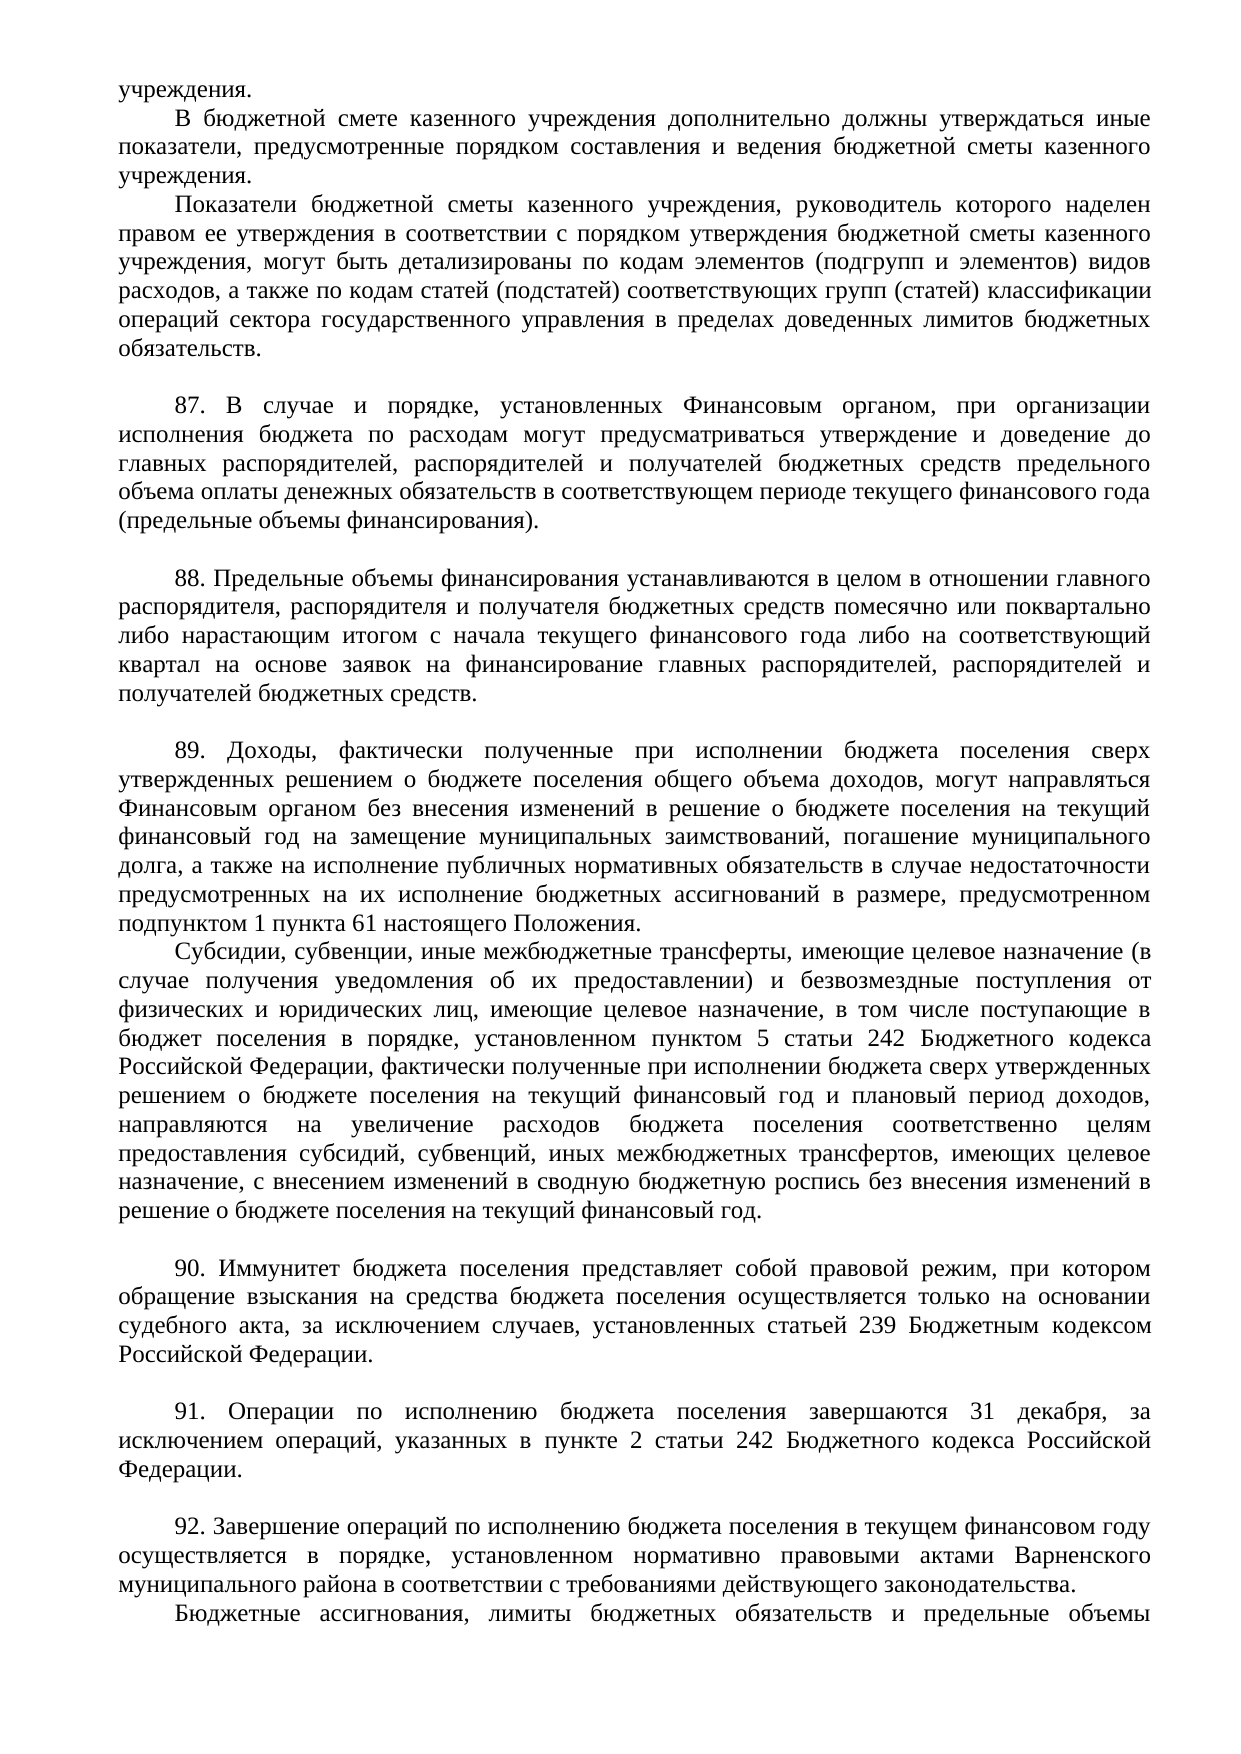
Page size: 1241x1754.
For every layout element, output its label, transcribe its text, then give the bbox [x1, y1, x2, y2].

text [118, 74, 1152, 103]
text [118, 1598, 1152, 1626]
text Субсидии, субвенции, иные межбюджетные трансферты, имеющие целевое назначение (в случае получения уведомления об их предоставлении) и безвозмездные поступления от физических и юридических лиц, имеющие целевое назначение, в том числе поступающие в бюджет поселения в порядке, установленном пунктом 5 статьи 242 Бюджетного кодекса Российской Федерации, фактически полученные при исполнении бюджета сверх утвержденных решением о бюджете поселения на текущий финансовый год и плановый период доходов, направляются на увеличение расходов бюджета поселения соответственно целям предоставления субсидий, субвенций, иных межбюджетных трансфертов, имеющих целевое назначение, с внесением изменений в сводную бюджетную роспись без внесения изменений в решение о бюджете поселения на текущий финансовый год. [118, 936, 1152, 1224]
text 92. Завершение операций по исполнению бюджета поселения в текущем финансовом году осуществляется в порядке, установленном нормативно правовыми актами Варненского муниципального района в соответствии с требованиями действующего законодательства. [118, 1511, 1152, 1598]
text 90. Иммунитет бюджета поселения представляет собой правовой режим, при котором обращение взыскания на средства бюджета поселения осуществляется только на основании судебного акта, за исключением случаев, установленных статьей 239 Бюджетным кодексом Российской Федерации. [118, 1253, 1152, 1368]
text 91. Операции по исполнению бюджета поселения завершаются 31 декабря, за исключением операций, указанных в пункте 2 статьи 242 Бюджетного кодекса Российской Федерации. [118, 1396, 1152, 1483]
text В бюджетной смете казенного учреждения дополнительно должны утверждаться иные показатели, предусмотренные порядком составления и ведения бюджетной сметы казенного учреждения. [118, 103, 1152, 189]
text 88. Предельные объемы финансирования устанавливаются в целом в отношении главного распорядителя, распорядителя и получателя бюджетных средств помесячно или поквартально либо нарастающим итогом с начала текущего финансового года либо на соответствующий квартал на основе заявок на финансирование главных распорядителей, распорядителей и получателей бюджетных средств. [118, 563, 1152, 706]
text 89. Доходы, фактически полученные при исполнении бюджета поселения сверх утвержденных решением о бюджете поселения общего объема доходов, могут направляться Финансовым органом без внесения изменений в решение о бюджете поселения на текущий финансовый год на замещение муниципальных заимствований, погашение муниципального долга, а также на исполнение публичных нормативных обязательств в случае недостаточности предусмотренных на их исполнение бюджетных ассигнований в размере, предусмотренном подпунктом 1 пункта 61 настоящего Положения. [118, 735, 1152, 936]
text Показатели бюджетной сметы казенного учреждения, руководитель которого наделен правом ее утверждения в соответствии с порядком утверждения бюджетной сметы казенного учреждения, могут быть детализированы по кодам элементов (подгрупп и элементов) видов расходов, а также по кодам статей (подстатей) соответствующих групп (статей) классификации операций сектора государственного управления в пределах доведенных лимитов бюджетных обязательств. [118, 189, 1152, 361]
text 87. В случае и порядке, установленных Финансовым органом, при организации исполнения бюджета по расходам могут предусматриваться утверждение и доведение до главных распорядителей, распорядителей и получателей бюджетных средств предельного объема оплаты денежных обязательств в соответствующем периоде текущего финансового года (предельные объемы финансирования). [118, 390, 1152, 534]
